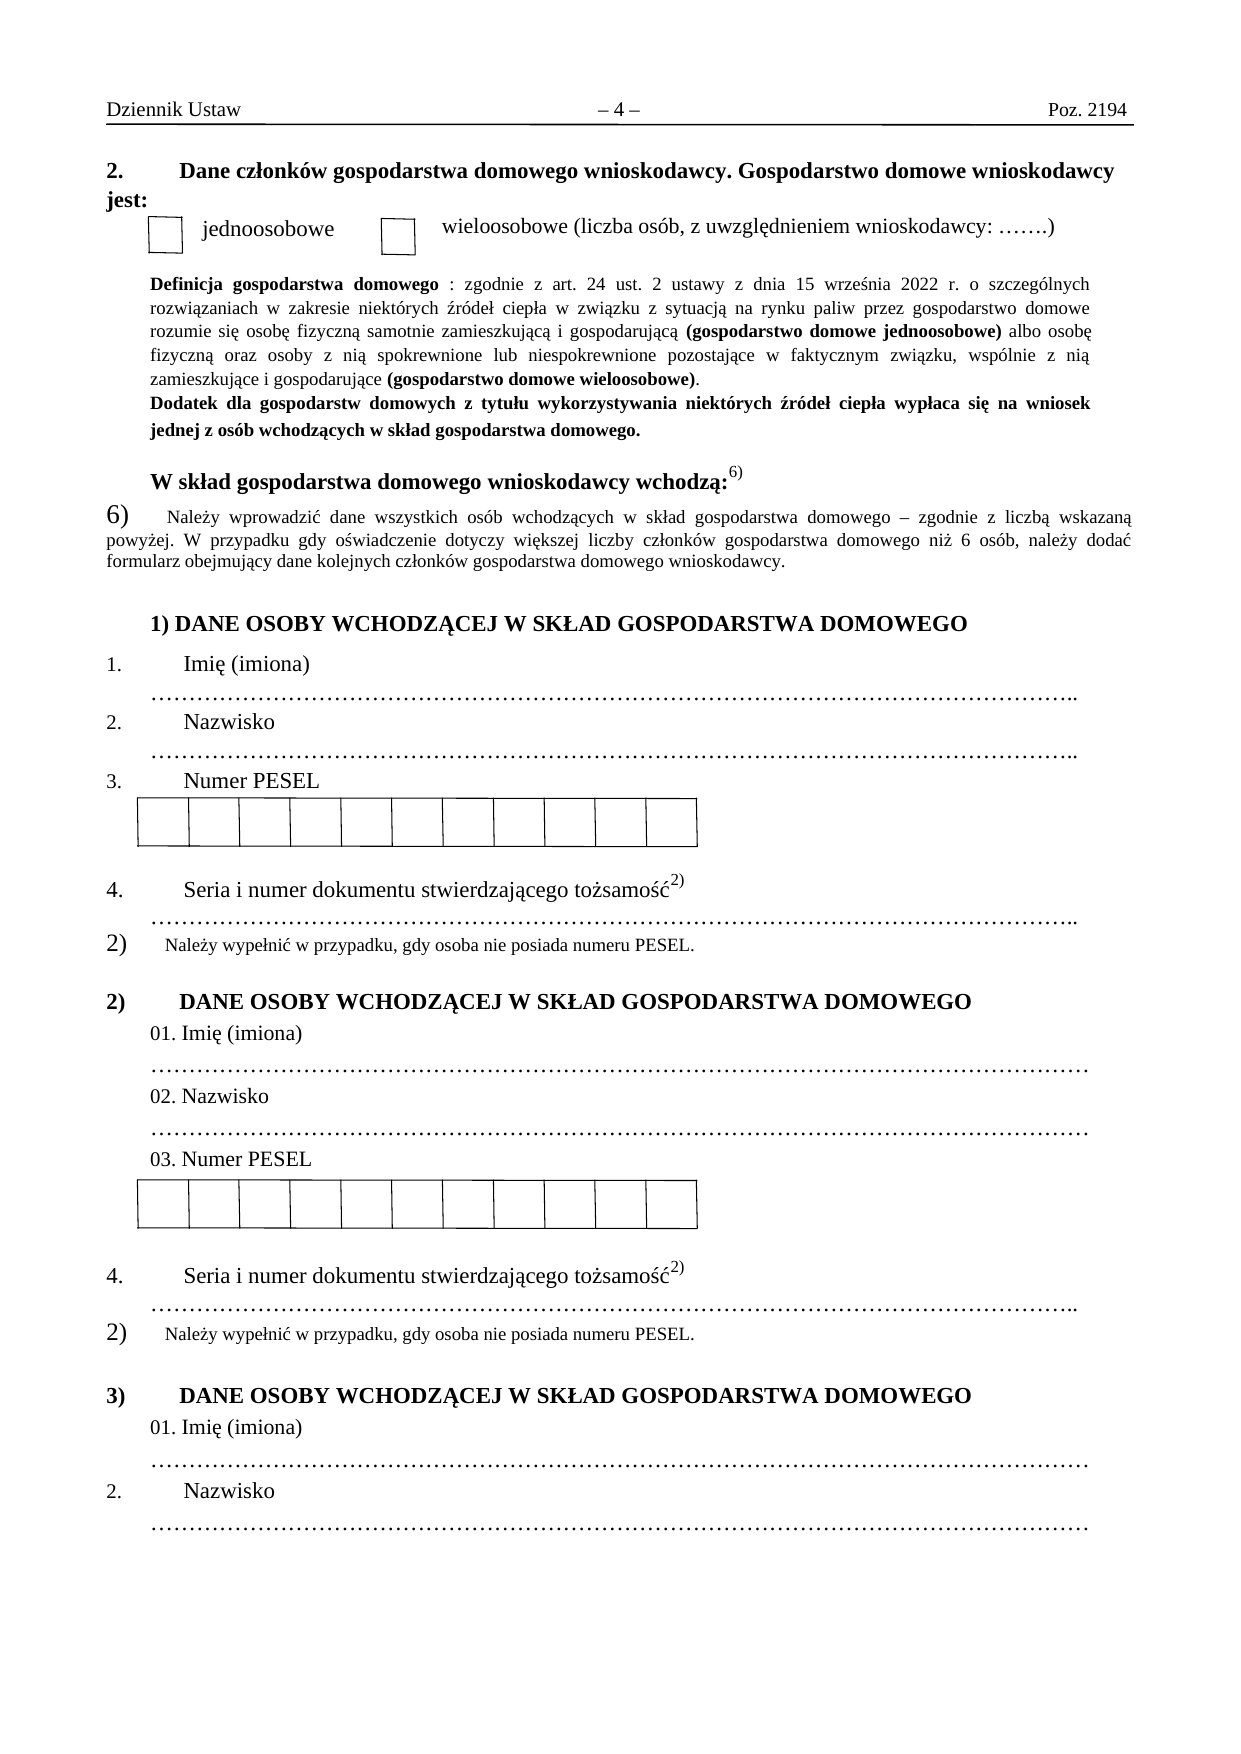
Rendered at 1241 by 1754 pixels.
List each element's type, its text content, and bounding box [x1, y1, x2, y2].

text jednoosobowe [202, 215, 1133, 241]
text 01. Imię (imiona) [150, 1019, 1133, 1045]
text 1) DANE OSOBY WCHODZĄCEJ W SKŁAD GOSPODARSTWA DOMOWEGO [150, 611, 1133, 637]
text …………………………………………………………………………………………………………… [150, 1446, 1133, 1472]
list Imię (imiona) [106, 650, 1133, 677]
text Dziennik Ustaw – 4 – Poz. 2194 [106, 97, 1133, 121]
text Dodatek dla gospodarstw domowych z tytułu wykorzystywania niektórych źródeł ciepła wypłaca się na wniosek jednej z osób wchodzących w skład gospodarstwa domowego. [150, 392, 1092, 440]
list DANE OSOBY WCHODZĄCEJ W SKŁAD GOSPODARSTWA DOMOWEGO [106, 1382, 1133, 1408]
list Numer PESEL [106, 767, 1133, 793]
list Należy wypełnić w przypadku, gdy osoba nie posiada numeru PESEL. [106, 930, 1133, 957]
list Dane członków gospodarstwa domowego wnioskodawcy. Gospodarstwo domowe wnioskodawcy jest: [106, 157, 1133, 212]
list Nazwisko [106, 708, 1133, 735]
text wieloosobowe (liczba osób, z uwzględnieniem wnioskodawcy: …….) [442, 215, 1092, 238]
text 02. Nazwisko [150, 1083, 1133, 1108]
text …………………………………………………………………………………………………………… [150, 1509, 1133, 1535]
list Seria i numer dokumentu stwierdzającego tożsamość2) [106, 1256, 1133, 1290]
list Seria i numer dokumentu stwierdzającego tożsamość2) [106, 870, 1133, 903]
list Należy wprowadzić dane wszystkich osób wchodzących w skład gospodarstwa domowego – zgodnie z liczbą wskazaną powyżej. W przypadku gdy oświadczenie dotyczy większej liczby członków gospodarstwa domowego niż 6 osób, należy dodać formularz obejmujący dane kolejnych członków gospodarstwa domowego wnioskodawcy. [106, 500, 1133, 572]
list Nazwisko [106, 1477, 1133, 1504]
text ………………………………………………………………………………………………………….. [150, 738, 1133, 764]
list Należy wypełnić w przypadku, gdy osoba nie posiada numeru PESEL. [106, 1317, 1133, 1346]
text Definicja gospodarstwa domowego : zgodnie z art. 24 ust. 2 ustawy z dnia 15 września 2022 r. o szczególnych rozwiązaniach w zakresie niektórych źródeł ciepła w związku z sytuacją na rynku paliw przez gospodarstwo domowe rozumie się osobę fizyczną samotnie zamieszkującą i gospodarującą (gospodarstwo domowe jednoosobowe) albo osobę fizyczną oraz osoby z nią spokrewnione lub niespokrewnione pozostające w faktycznym związku, wspólnie z nią zamieszkujące i gospodarujące (gospodarstwo domowe wieloosobowe). [150, 273, 1092, 389]
text ………………………………………………………………………………………………………….. [150, 679, 1133, 706]
text 01. Imię (imiona) [150, 1414, 1133, 1439]
text ………………………………………………………………………………………………………….. [150, 903, 1133, 930]
text …………………………………………………………………………………………………………… [150, 1114, 1133, 1141]
text …………………………………………………………………………………………………………… [150, 1051, 1133, 1078]
text W skład gospodarstwa domowego wnioskodawcy wchodzą:6) [150, 462, 1133, 496]
text 03. Numer PESEL [150, 1146, 1133, 1171]
text ………………………………………………………………………………………………………….. [150, 1290, 1133, 1316]
list DANE OSOBY WCHODZĄCEJ W SKŁAD GOSPODARSTWA DOMOWEGO [106, 988, 1133, 1014]
